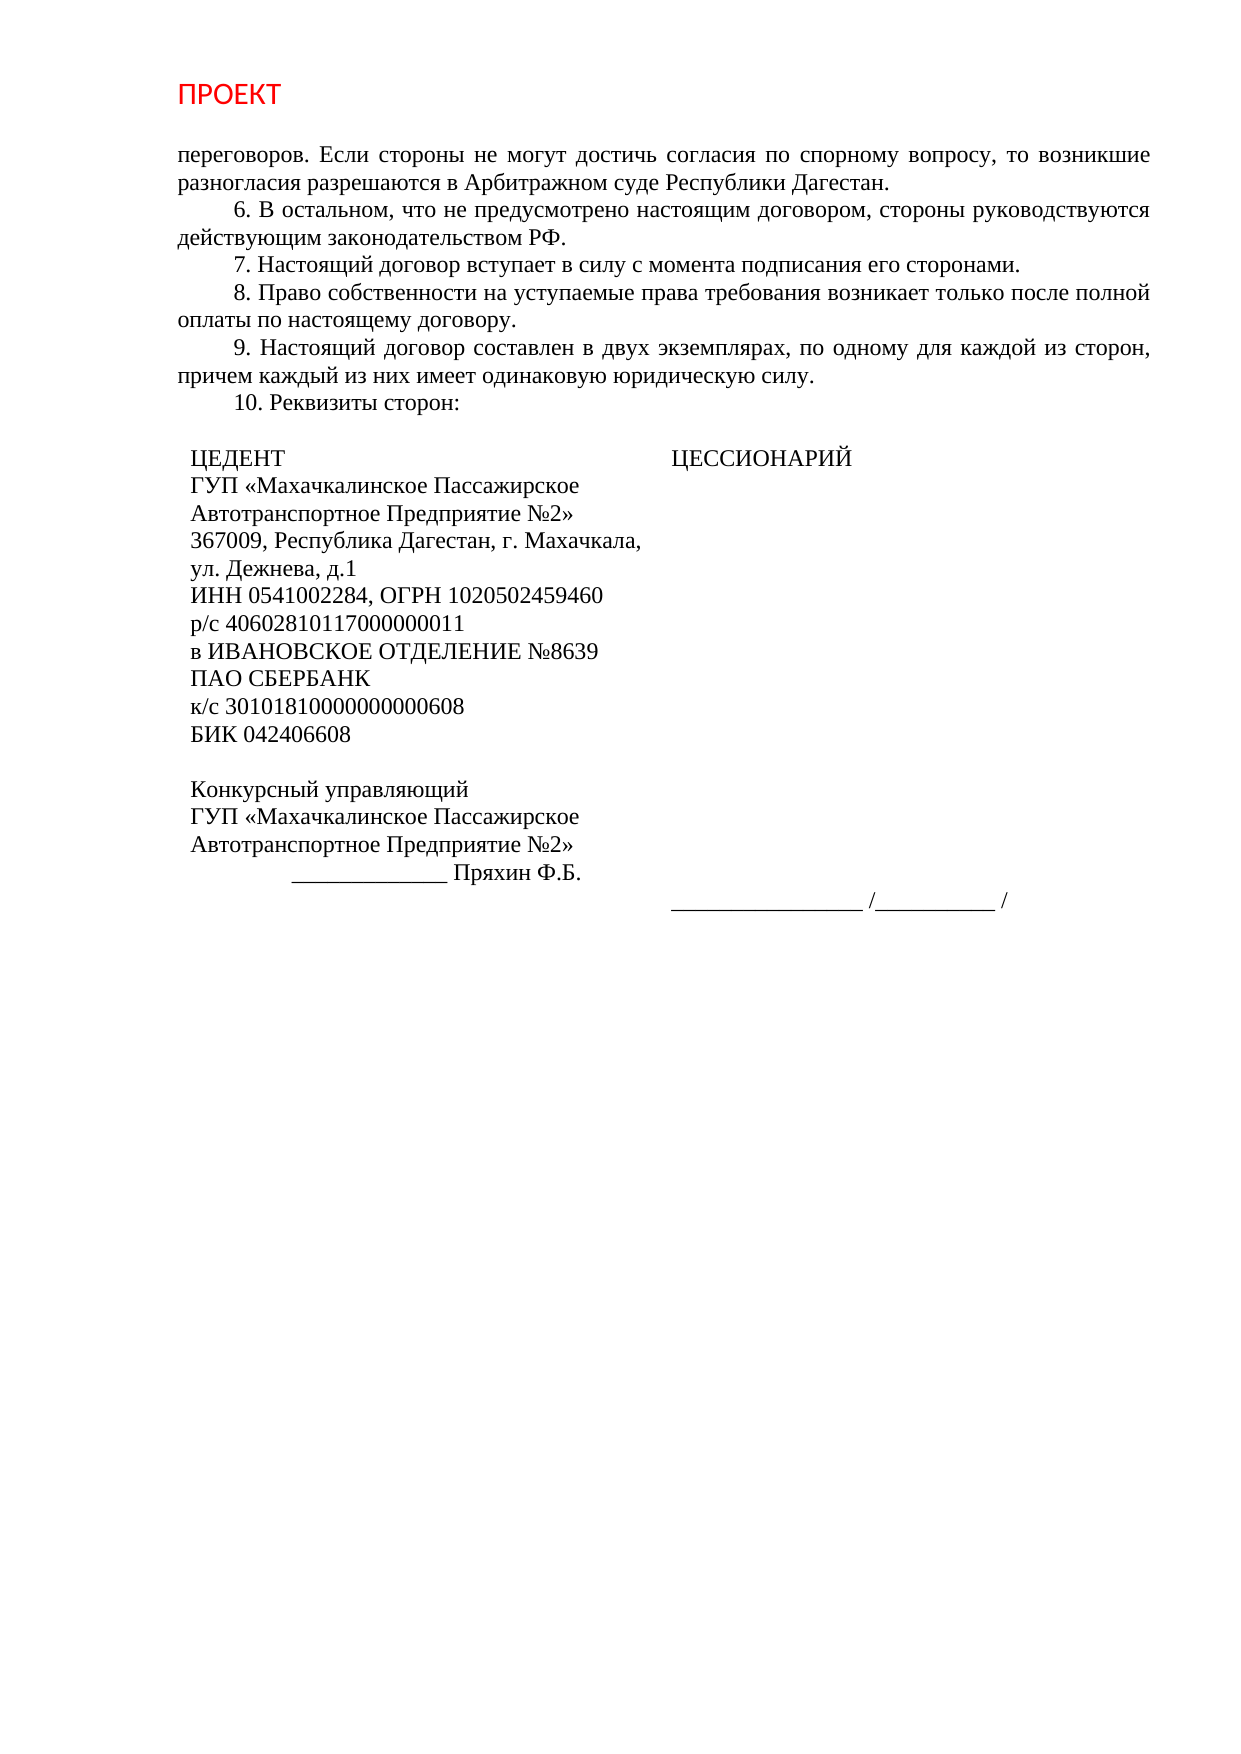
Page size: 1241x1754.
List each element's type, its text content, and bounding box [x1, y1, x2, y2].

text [177, 140, 1152, 195]
text 6. В остальном, что не предусмотрено настоящим договором, стороны руководствуются действующим законодательством РФ. [177, 195, 1152, 250]
text 8. Право собственности на уступаемые права требования возникает только после полной оплаты по настоящему договору. [177, 278, 1152, 333]
text 10. Реквизиты сторон: [177, 388, 1152, 416]
table_header ЦЕССИОНАРИЙ ________________ /__________ / [660, 416, 1152, 913]
text 7. Настоящий договор вступает в силу с момента подписания его сторонами. [177, 250, 1152, 278]
text 9. Настоящий договор составлен в двух экземплярах, по одному для каждой из сторон, причем каждый из них имеет одинаковую юридическую силу. [177, 333, 1152, 388]
table_header ЦЕДЕНТ ГУП «Махачкалинское Пассажирское Автотранспортное Предприятие №2» 367009, Республика Дагестан, г. Махачкала, ул. Дежнева, д.1 ИНН 0541002284, ОГРН 1020502459460 р/с 40602810117000000011 в ИВАНОВСКОЕ ОТДЕЛЕНИЕ №8639 ПАО СБЕРБАНК к/с 30101810000000000608 БИК 042406608 Конкурсный управляющий ГУП «Махачкалинское Пассажирское Автотранспортное Предприятие №2» _____________ Пряхин Ф.Б. [179, 416, 660, 913]
